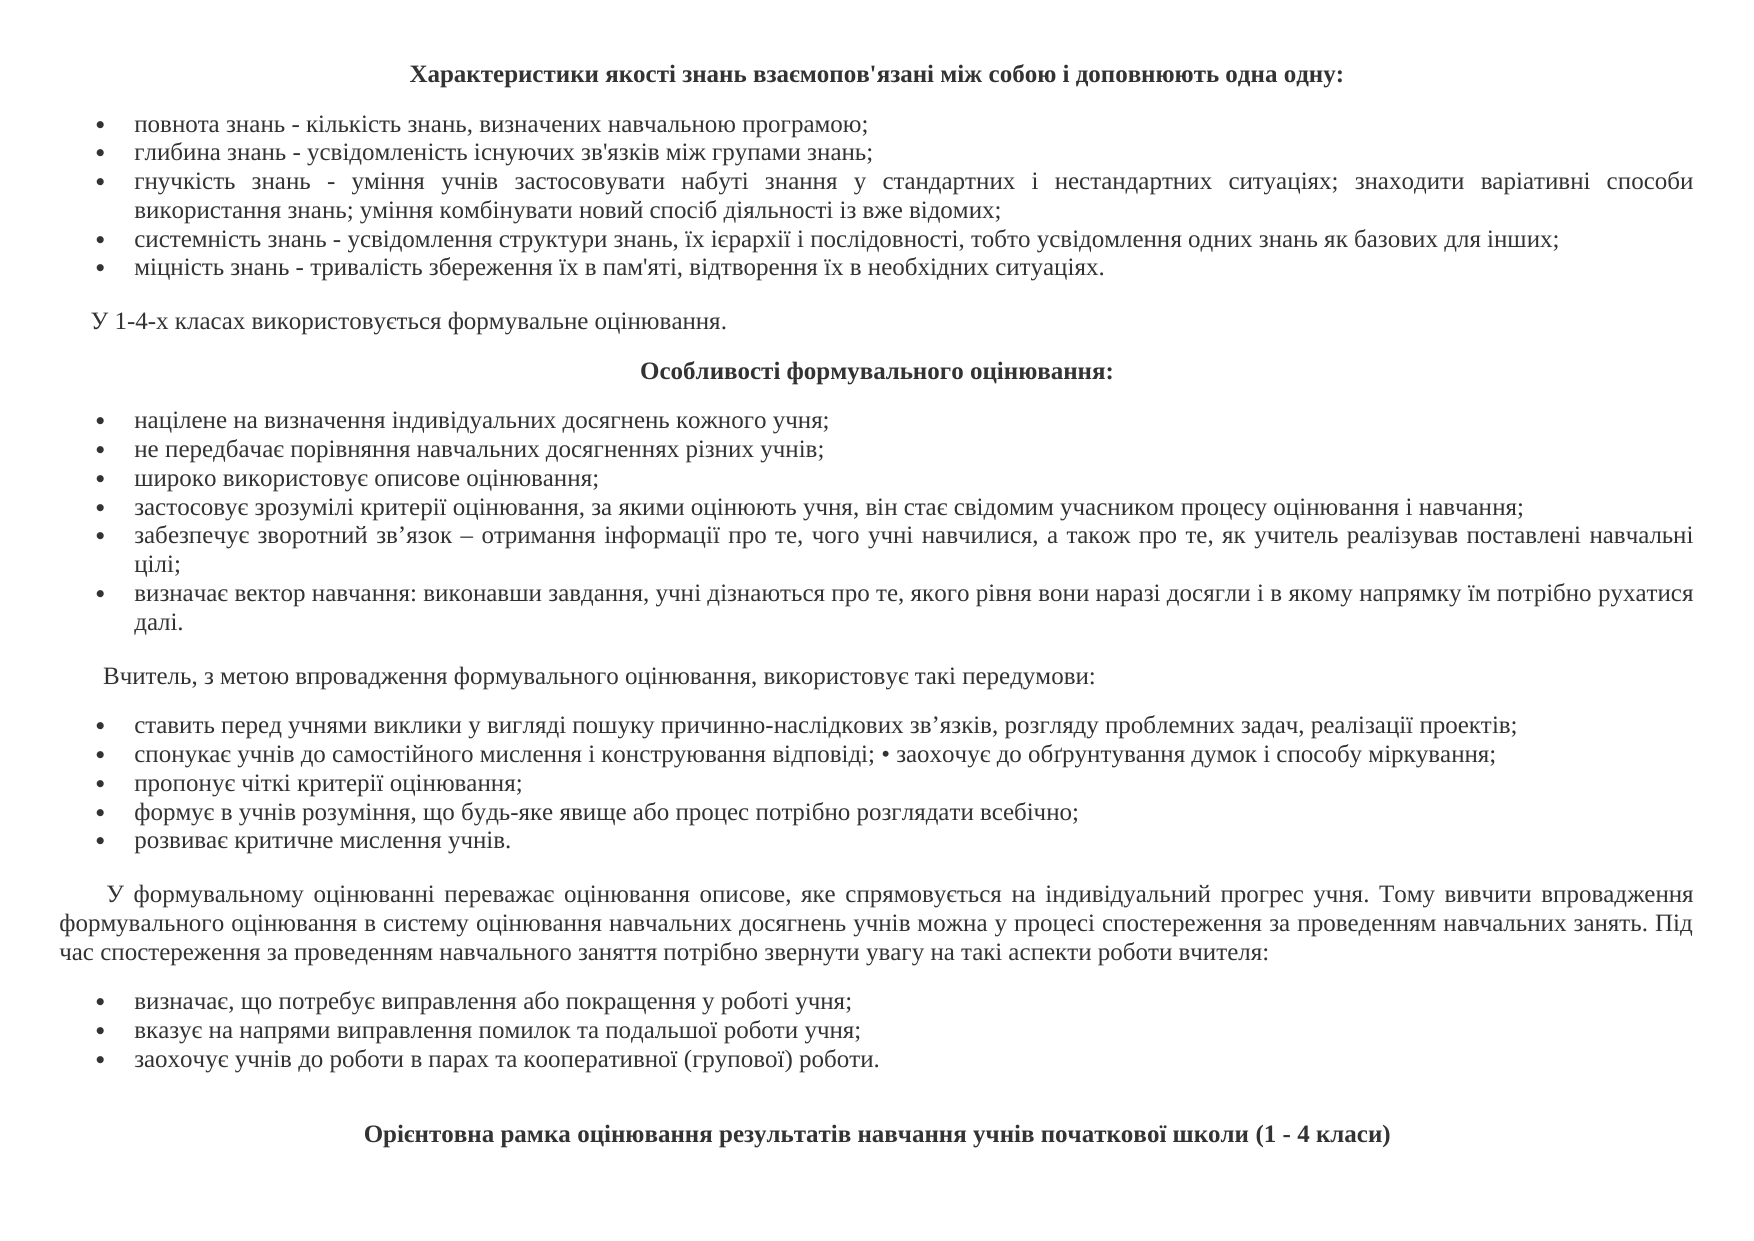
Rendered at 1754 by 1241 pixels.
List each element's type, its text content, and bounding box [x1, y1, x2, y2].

list заохочує учнів до роботи в парах та кооперативної (групової) роботи. [97, 1044, 1695, 1073]
list ставить перед учнями виклики у вигляді пошуку причинно-наслідкових зв’язків, розгляду проблемних задач, реалізації проектів; [97, 710, 1695, 739]
text Характеристики якості знань взаємопов'язані між собою і доповнюють одна одну: [59, 59, 1695, 88]
text У 1-4-х класах використовується формувальне оцінювання. [59, 306, 1695, 335]
text У формувальному оцінюванні переважає оцінювання описове, яке спрямовується на індивідуальний прогрес учня. Тому вивчити впровадження формувального оцінювання в систему оцінювання навчальних досягнень учнів можна у процесі спостереження за проведенням навчальних занять. Під час спостереження за проведенням навчального заняття потрібно звернути увагу на такі аспекти роботи вчителя: [59, 879, 1695, 966]
text Орієнтовна рамка оцінювання результатів навчання учнів початкової школи (1 - 4 класи) [59, 1119, 1695, 1147]
list застосовує зрозумілі критерії оцінювання, за якими оцінюють учня, він стає свідомим учасником процесу оцінювання і навчання; [97, 492, 1695, 521]
list глибина знань - усвідомленість існуючих зв'язків між групами знань; [97, 137, 1695, 166]
list повнота знань - кількість знань, визначених навчальною програмою; [97, 109, 1695, 137]
text Особливості формувального оцінювання: [59, 356, 1695, 385]
text Вчитель, з метою впровадження формувального оцінювання, використовує такі передумови: [59, 661, 1695, 689]
list вказує на напрями виправлення помилок та подальшої роботи учня; [97, 1015, 1695, 1044]
list широко використовує описове оцінювання; [97, 463, 1695, 492]
list пропонує чіткі критерії оцінювання; [97, 768, 1695, 797]
list розвиває критичне мислення учнів. [97, 825, 1695, 854]
list системність знань - усвідомлення структури знань, їх ієрархії і послідовності, тобто усвідомлення одних знань як базових для інших; [97, 224, 1695, 252]
list не передбачає порівняння навчальних досягненнях різних учнів; [97, 434, 1695, 463]
list спонукає учнів до самостійного мислення і конструювання відповіді; • заохочує до обґрунтування думок і способу міркування; [97, 739, 1695, 768]
list націлене на визначення індивідуальних досягнень кожного учня; [97, 406, 1695, 434]
list визначає вектор навчання: виконавши завдання, учні дізнаються про те, якого рівня вони наразі досягли і в якому напрямку їм потрібно рухатися далі. [97, 578, 1695, 636]
list визначає, що потребує виправлення або покращення у роботі учня; [97, 986, 1695, 1015]
list гнучкість знань - уміння учнів застосовувати набуті знання у стандартних і нестандартних ситуаціях; знаходити варіативні способи використання знань; уміння комбінувати новий спосіб діяльності із вже відомих; [97, 166, 1695, 224]
list формує в учнів розуміння, що будь-яке явище або процес потрібно розглядати всебічно; [97, 797, 1695, 825]
list забезпечує зворотний зв’язок – отримання інформації про те, чого учні навчилися, а також про те, як учитель реалізував поставлені навчальні цілі; [97, 521, 1695, 578]
list міцність знань - тривалість збереження їх в пам'яті, відтворення їх в необхідних ситуаціях. [97, 252, 1695, 281]
